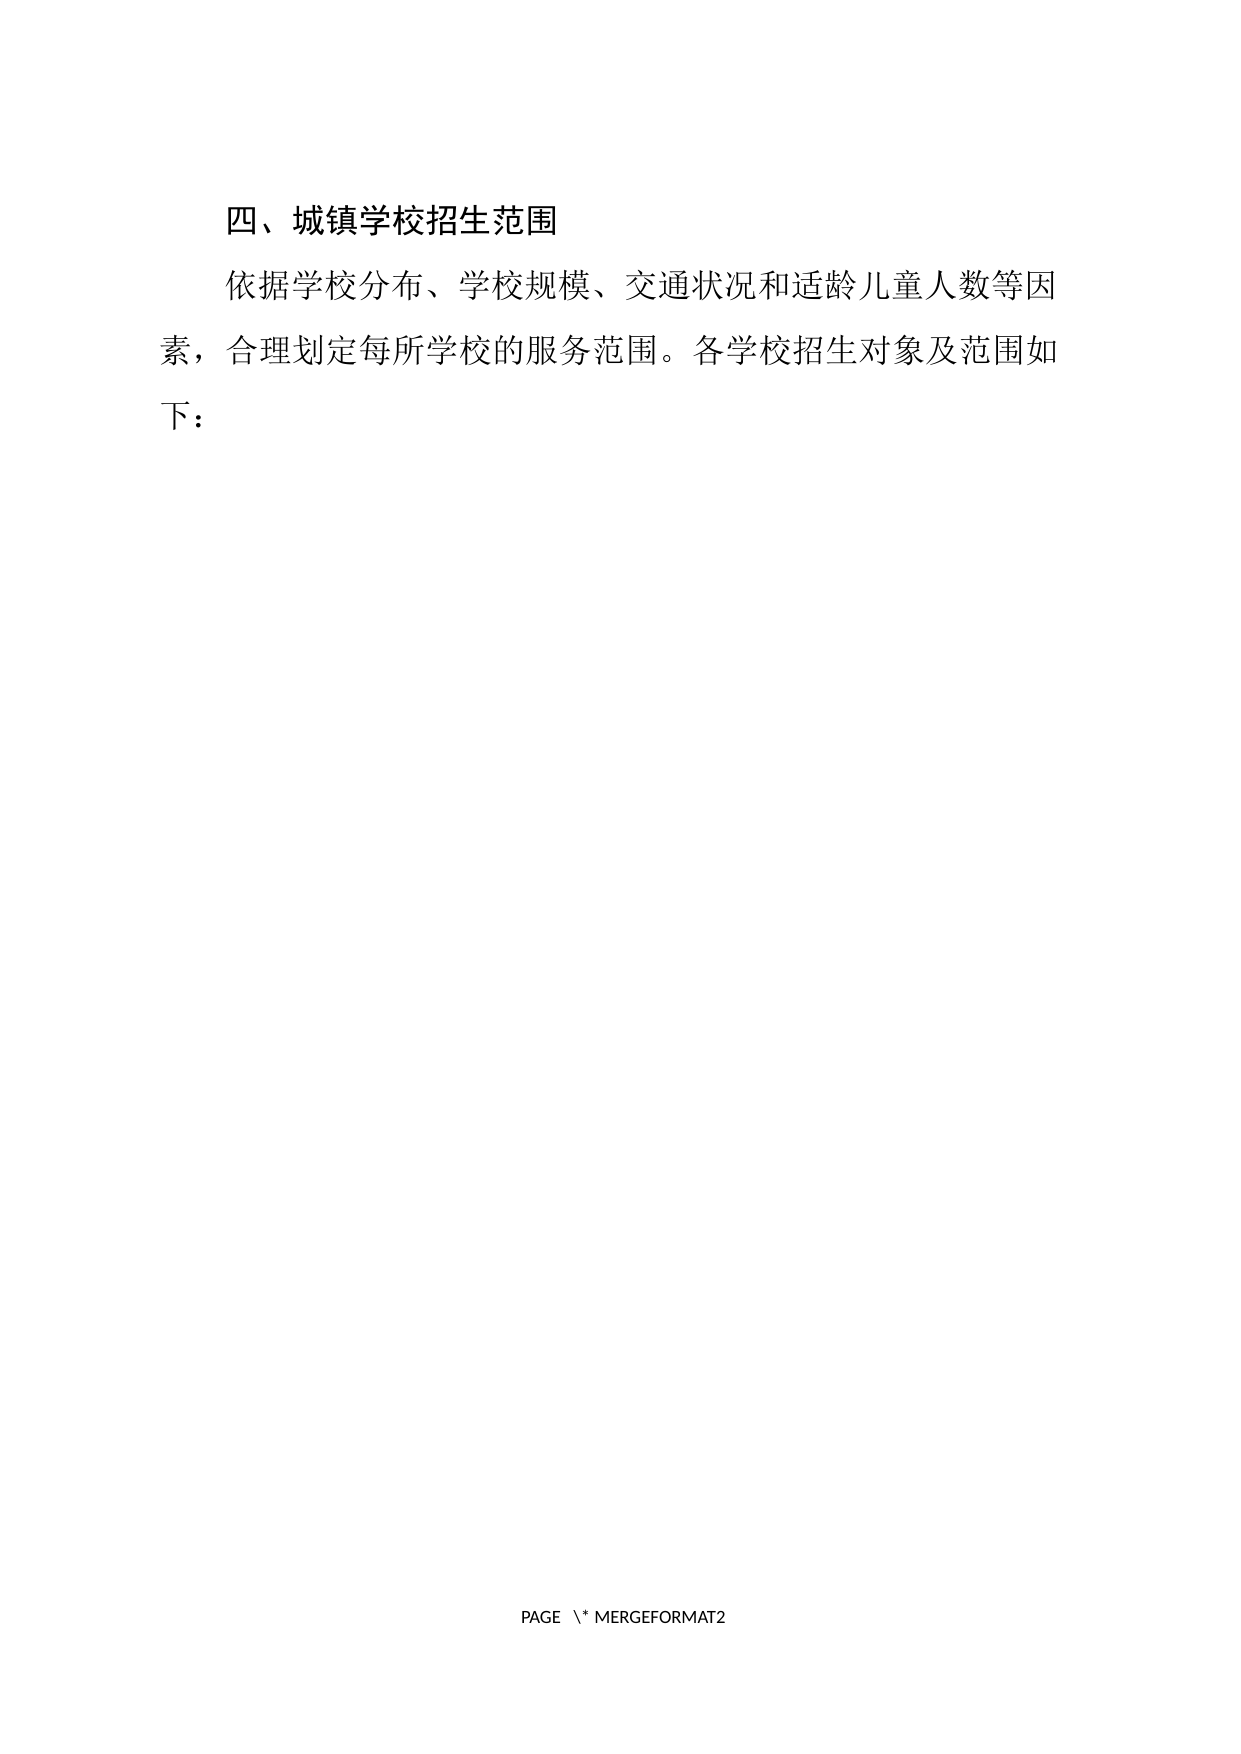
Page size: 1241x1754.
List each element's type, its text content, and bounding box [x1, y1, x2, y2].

text 依据学校分布、学校规模、交通状况和适龄儿童人数等因素，合理划定每所学校的服务范围。各学校招生对象及范围如下： [158, 251, 1088, 446]
text 四、城镇学校招生范围 [158, 186, 1088, 251]
